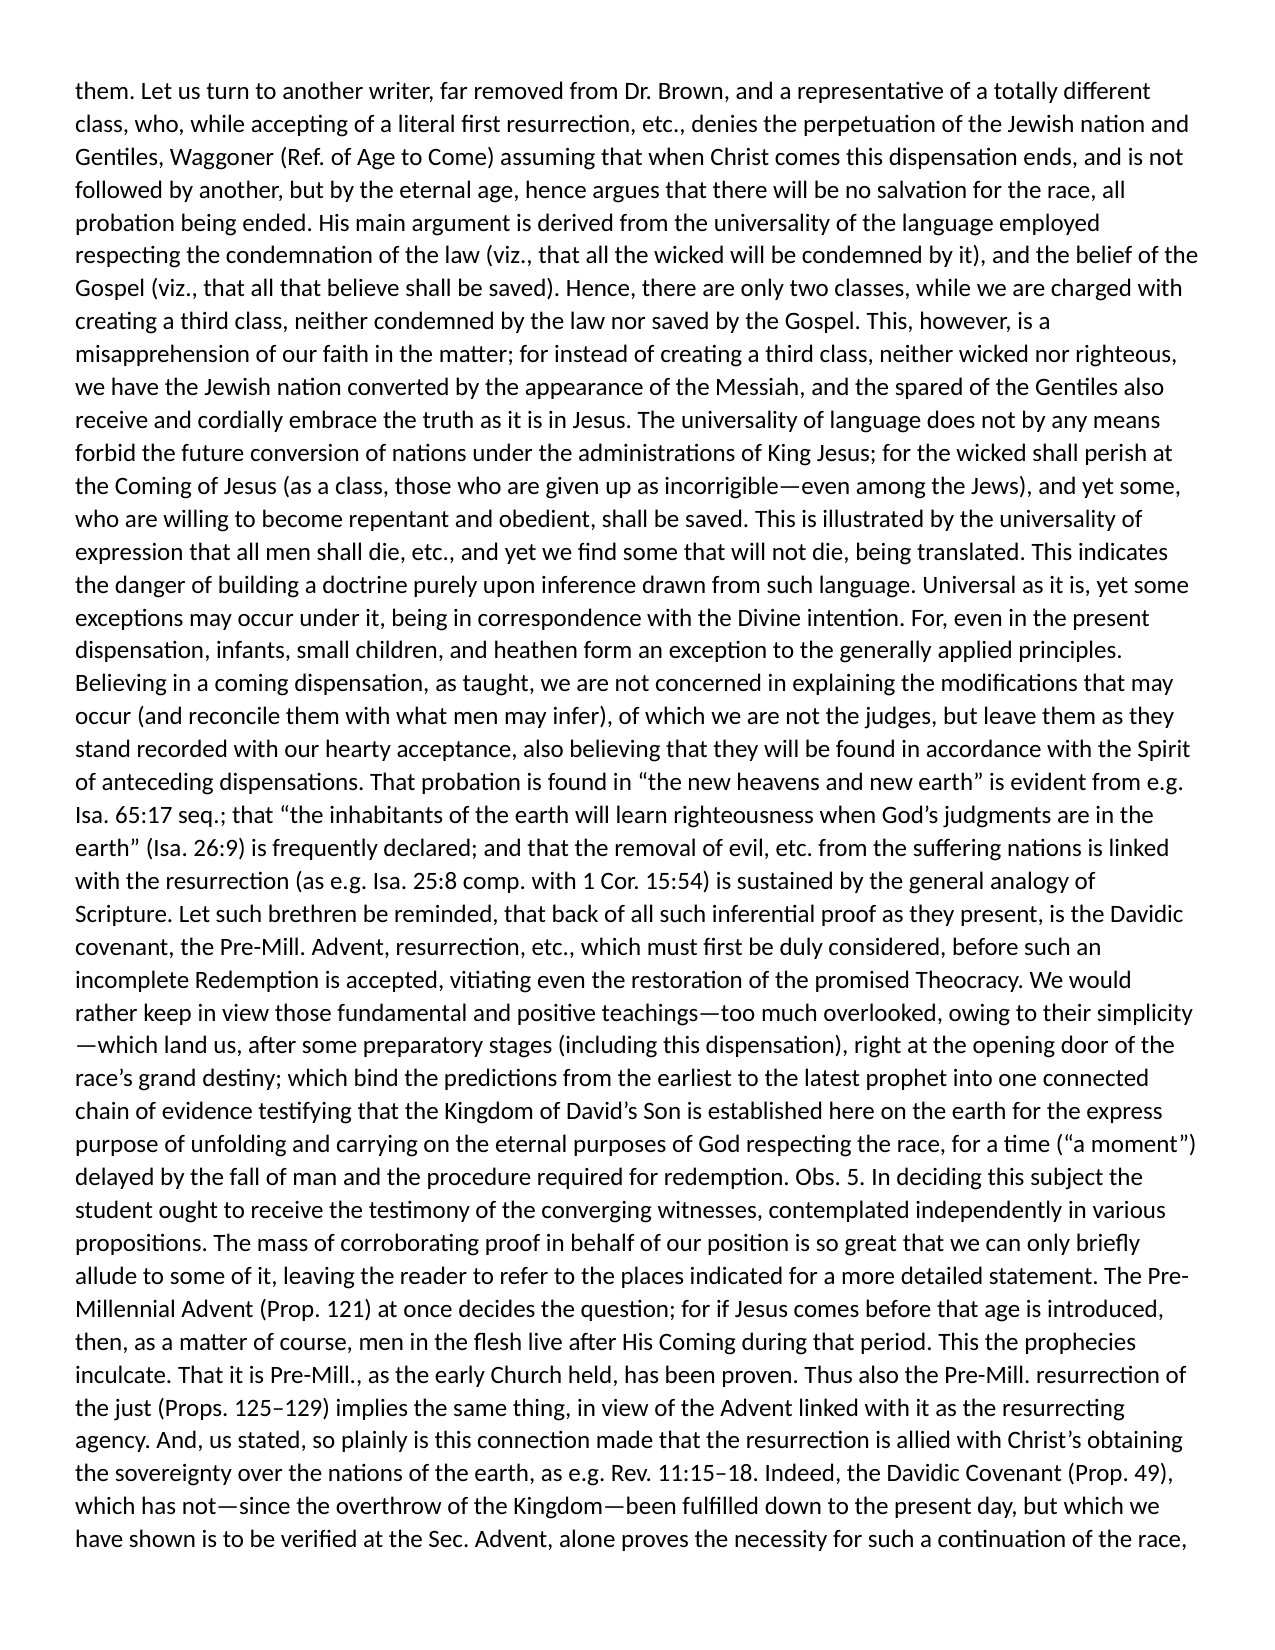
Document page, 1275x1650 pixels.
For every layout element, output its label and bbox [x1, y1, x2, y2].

text [75, 75, 1200, 1554]
